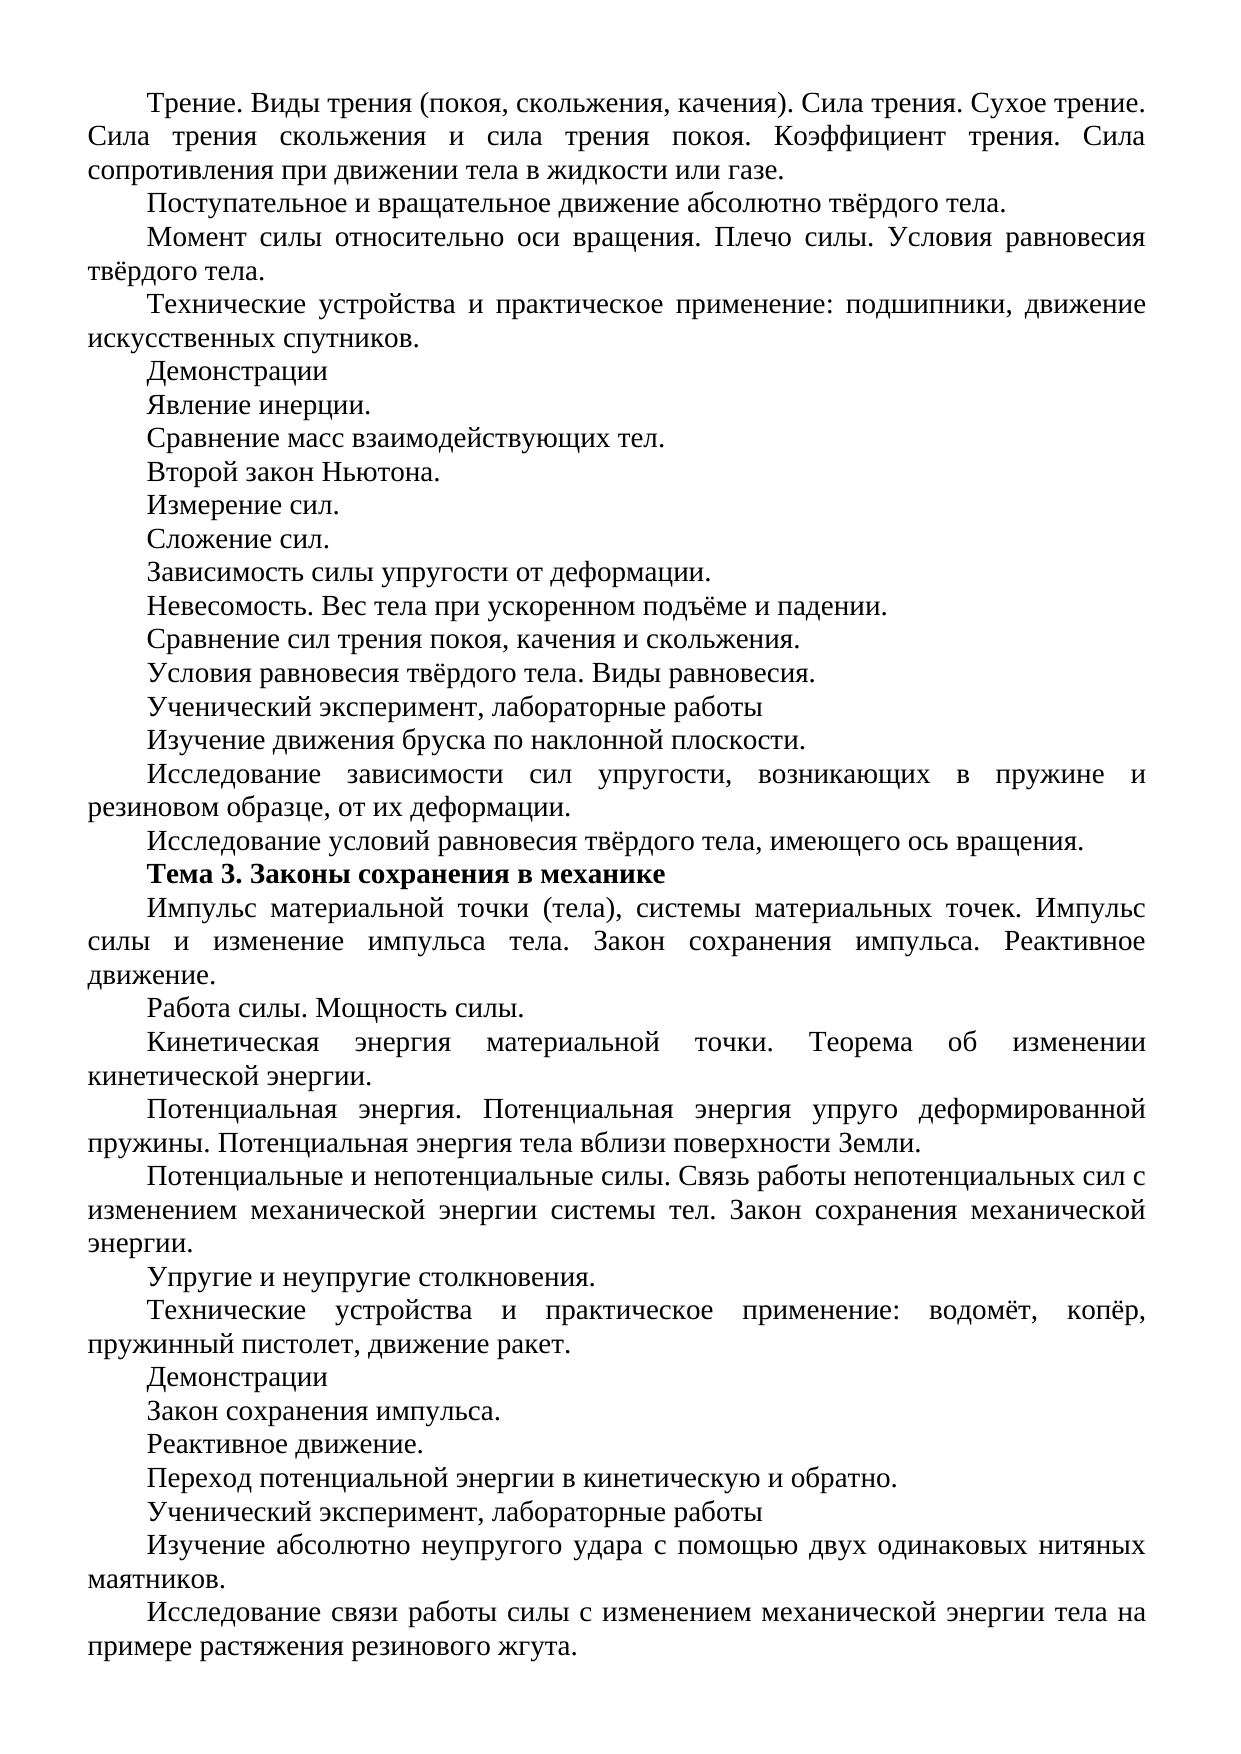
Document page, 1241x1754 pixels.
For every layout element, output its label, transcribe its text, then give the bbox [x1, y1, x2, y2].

text Исследование зависимости сил упругости, возникающих в пружине и резиновом образце, от их деформации. [87, 756, 1147, 823]
text Технические устройства и практическое применение: подшипники, движение искусственных спутников. [87, 286, 1147, 353]
text Исследование связи работы силы с изменением механической энергии тела на примере растяжения резинового жгута. [87, 1594, 1147, 1661]
text Переход потенциальной энергии в кинетическую и обратно. [87, 1460, 1147, 1494]
text Поступательное и вращательное движение абсолютно твёрдого тела. [87, 186, 1147, 219]
text Реактивное движение. [87, 1427, 1147, 1460]
text Сравнение сил трения покоя, качения и скольжения. [87, 622, 1147, 655]
text Ученический эксперимент, лабораторные работы [87, 689, 1147, 722]
text Явление инерции. [87, 387, 1147, 420]
text Технические устройства и практическое применение: водомёт, копёр, пружинный пистолет, движение ракет. [87, 1292, 1147, 1359]
text Второй закон Ньютона. [87, 454, 1147, 487]
text Демонстрации [87, 1359, 1147, 1393]
text Тема 3. Законы сохранения в механике [87, 856, 1147, 890]
text Изучение движения бруска по наклонной плоскости. [87, 722, 1147, 756]
text Импульс материальной точки (тела), системы материальных точек. Импульс силы и изменение импульса тела. Закон сохранения импульса. Реактивное движение. [87, 890, 1147, 991]
text Кинетическая энергия материальной точки. Теорема об изменении кинетической энергии. [87, 1024, 1147, 1091]
text Исследование условий равновесия твёрдого тела, имеющего ось вращения. [87, 823, 1147, 856]
text Измерение сил. [87, 487, 1147, 521]
text Сравнение масс взаимодействующих тел. [87, 420, 1147, 454]
text Потенциальная энергия. Потенциальная энергия упруго деформированной пружины. Потенциальная энергия тела вблизи поверхности Земли. [87, 1091, 1147, 1158]
text Потенциальные и непотенциальные силы. Связь работы непотенциальных сил с изменением механической энергии системы тел. Закон сохранения механической энергии. [87, 1158, 1147, 1259]
text Закон сохранения импульса. [87, 1393, 1147, 1427]
text Работа силы. Мощность силы. [87, 991, 1147, 1024]
text Трение. Виды трения (покоя, скольжения, качения). Сила трения. Сухое трение. Сила трения скольжения и сила трения покоя. Коэффициент трения. Сила сопротивления при движении тела в жидкости или газе. [87, 85, 1147, 186]
text Демонстрации [87, 353, 1147, 387]
text Условия равновесия твёрдого тела. Виды равновесия. [87, 655, 1147, 689]
text Зависимость силы упругости от деформации. [87, 554, 1147, 588]
text Невесомость. Вес тела при ускоренном подъёме и падении. [87, 588, 1147, 622]
text Упругие и неупругие столкновения. [87, 1259, 1147, 1292]
text Изучение абсолютно неупругого удара с помощью двух одинаковых нитяных маятников. [87, 1527, 1147, 1594]
text Ученический эксперимент, лабораторные работы [87, 1494, 1147, 1527]
text Момент силы относительно оси вращения. Плечо силы. Условия равновесия твёрдого тела. [87, 219, 1147, 286]
text Сложение сил. [87, 521, 1147, 554]
